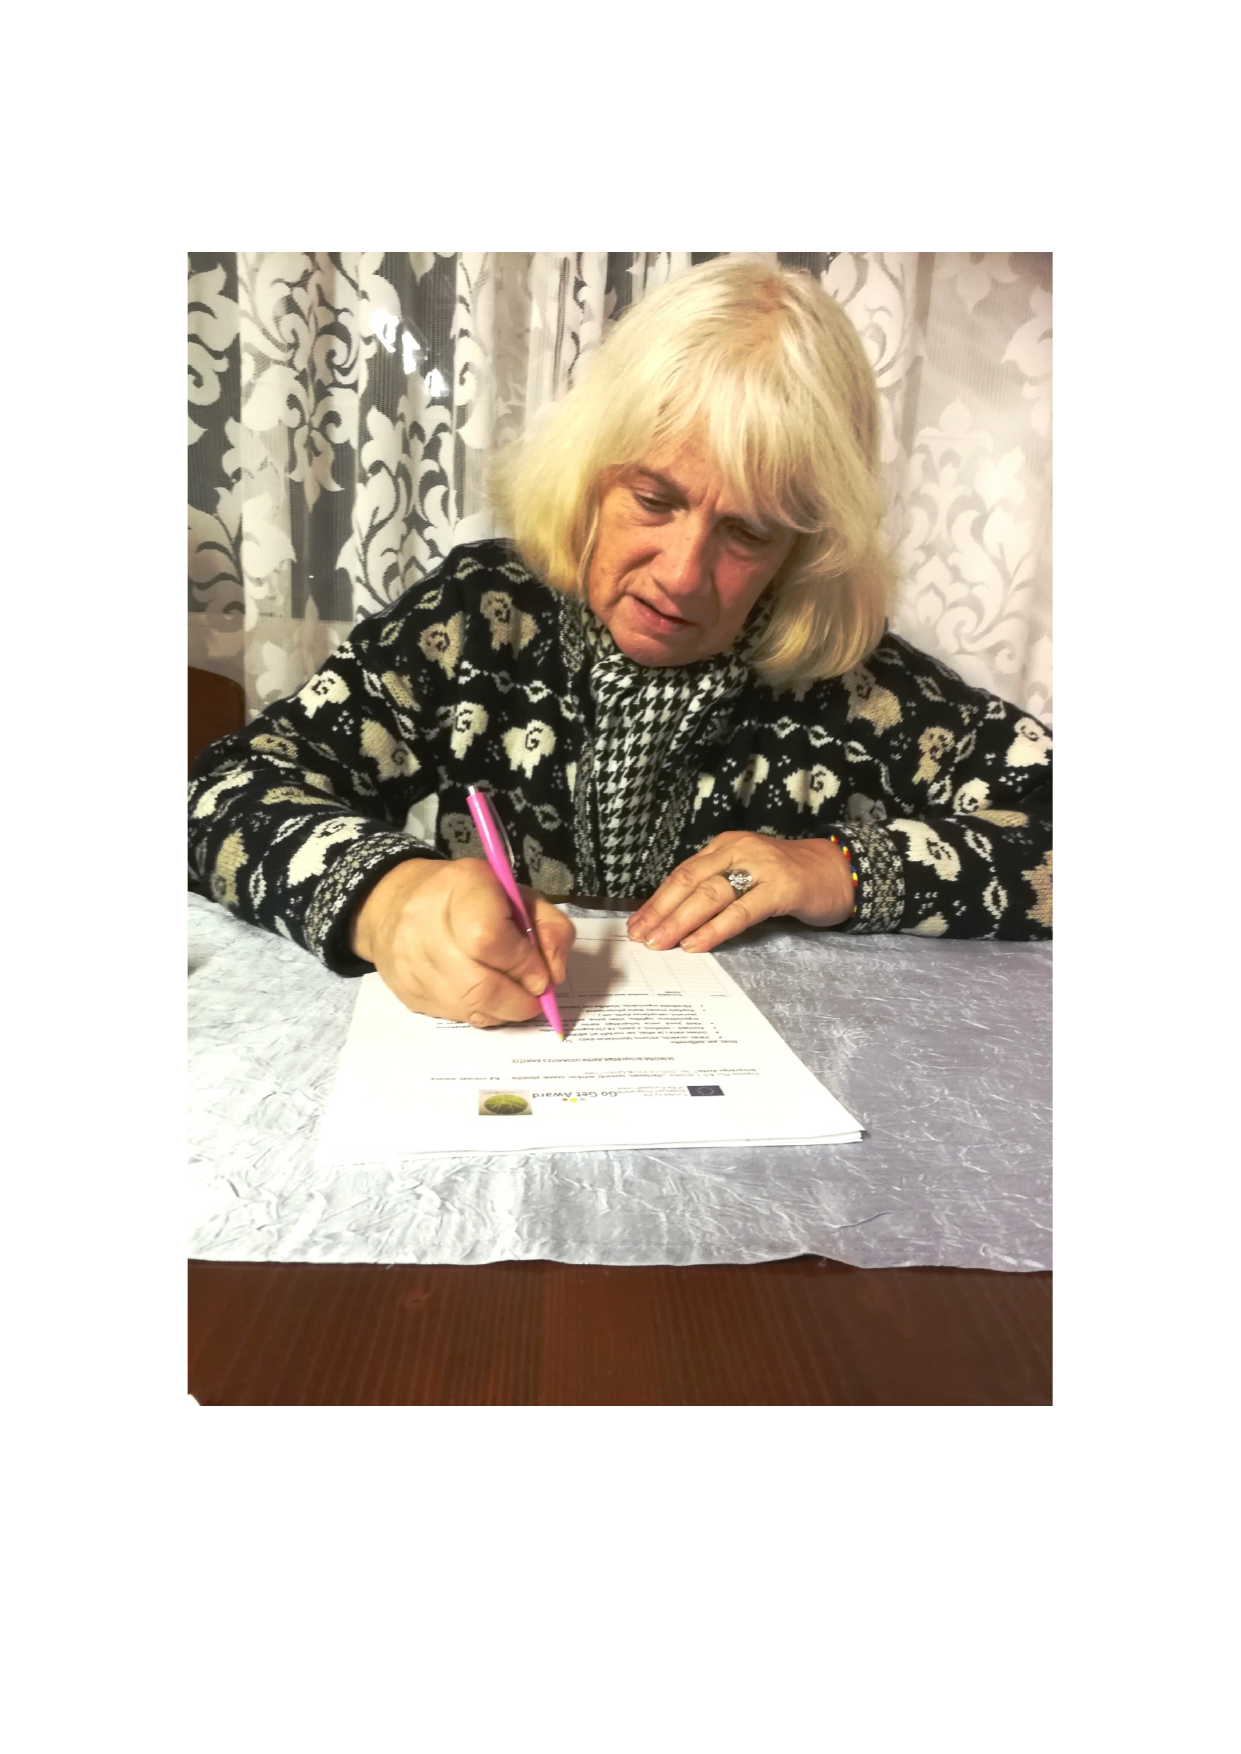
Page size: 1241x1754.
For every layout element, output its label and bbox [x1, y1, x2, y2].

picture [187, 252, 1053, 1406]
